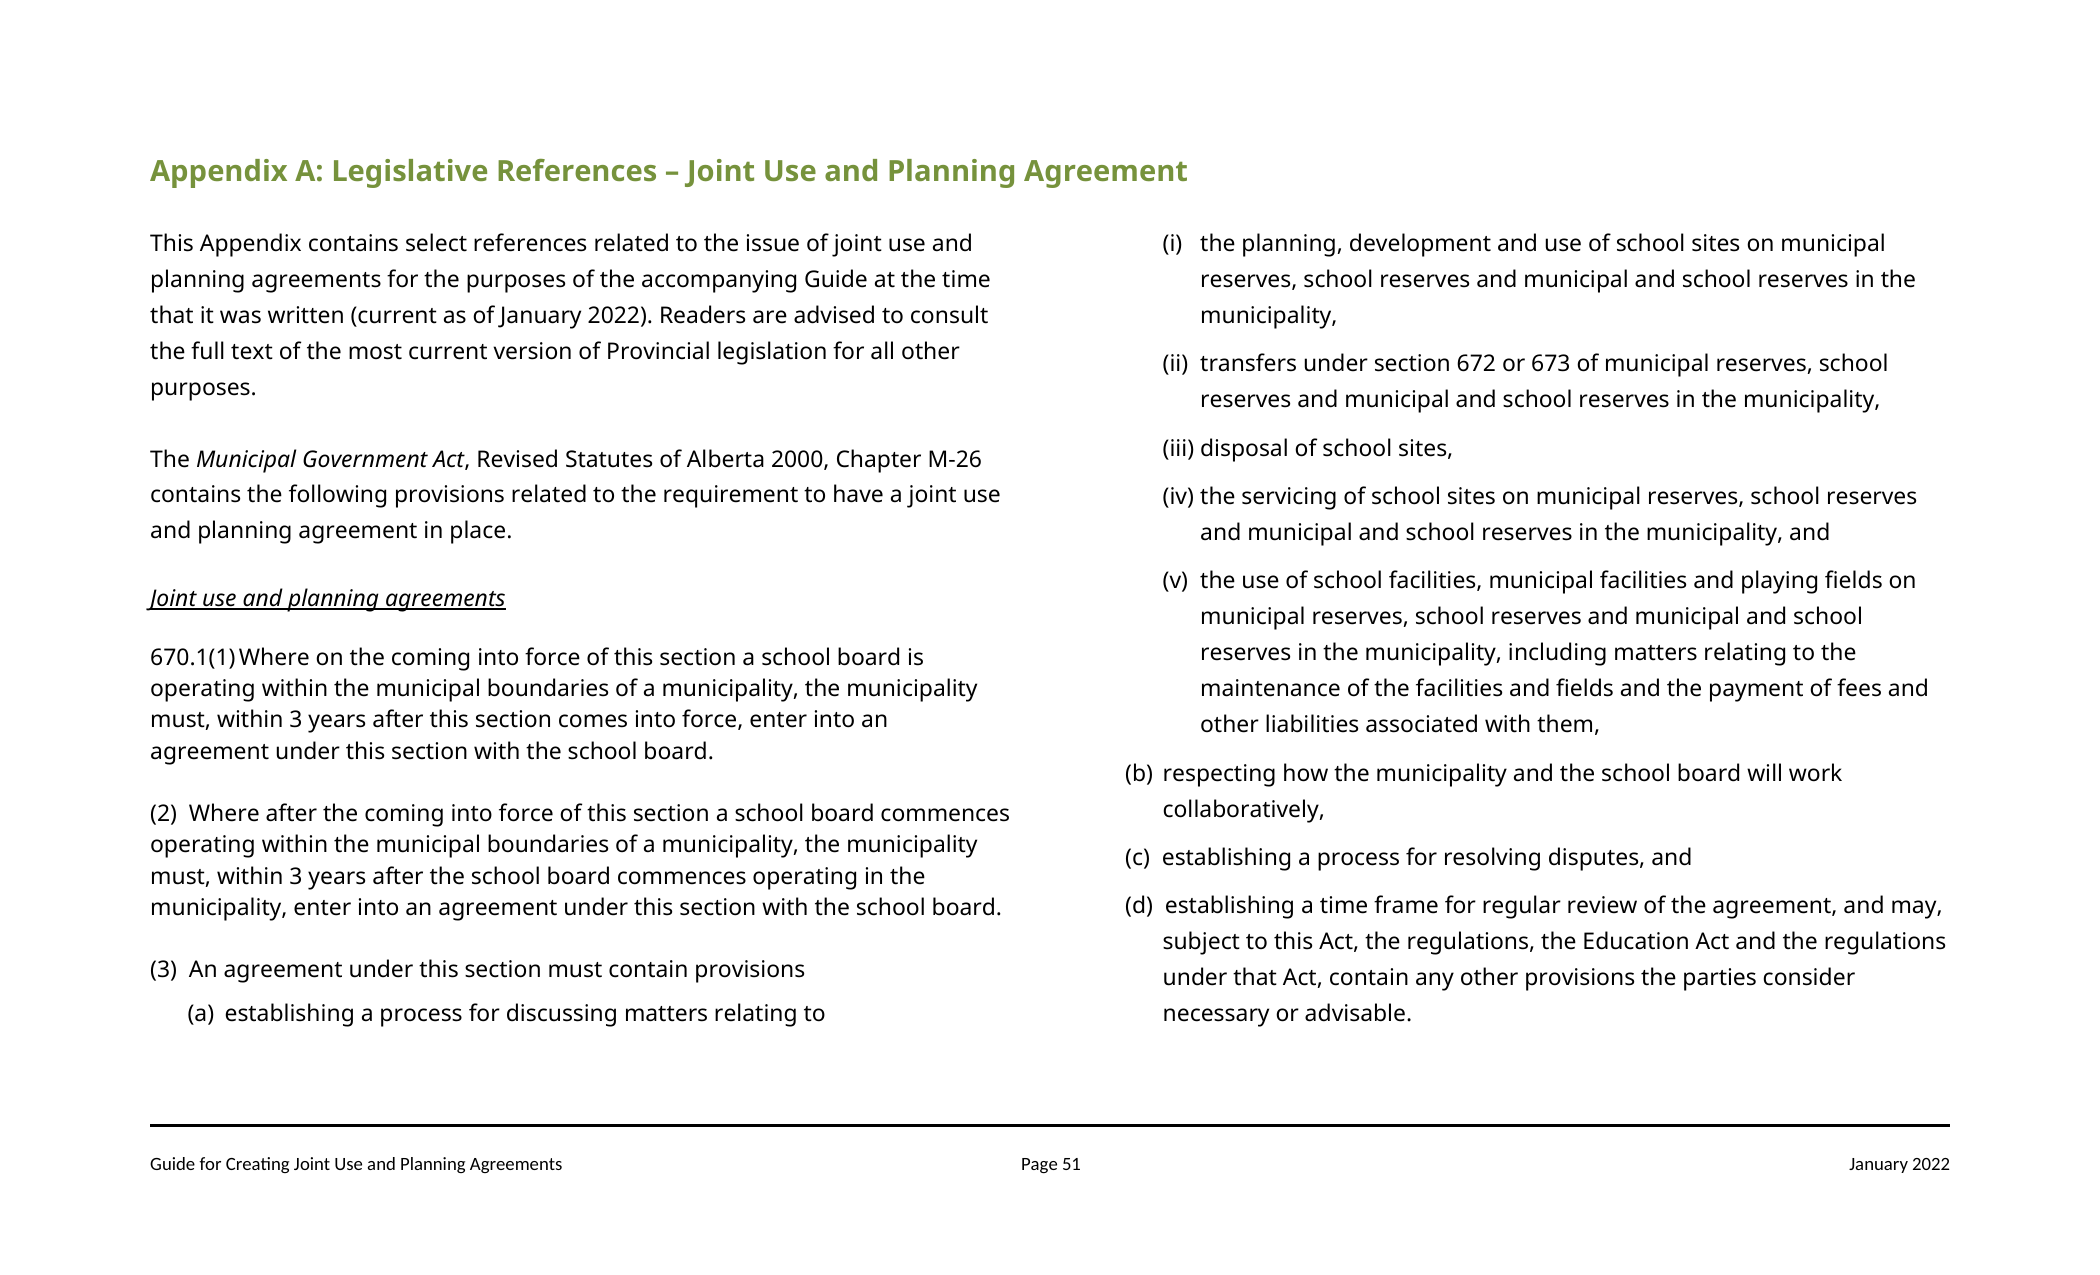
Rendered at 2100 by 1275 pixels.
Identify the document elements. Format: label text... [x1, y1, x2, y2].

list the planning, development and use of school sites on municipal reserves, school reserves and municipal and school reserves in the municipality, [1162, 227, 1950, 330]
list the use of school facilities, municipal facilities and playing fields on municipal reserves, school reserves and municipal and school reserves in the municipality, including matters relating to the maintenance of the facilities and fields and the payment of fees and other liabilities associated with them, [1162, 564, 1950, 739]
text The Municipal Government Act, Revised Statutes of Alberta 2000, Chapter M-26 contains the following provisions related to the requirement to have a joint use and planning agreement in place. [150, 442, 1012, 546]
subtitle Appendix A: Legislative References – Joint Use and Planning Agreement [150, 150, 1950, 190]
text (d) establishing a time frame for regular review of the agreement, and may, subject to this Act, the regulations, the Education Act and the regulations under that Act, contain any other provisions the parties consider necessary or advisable. [1125, 889, 1950, 1028]
list establishing a process for discussing matters relating to [187, 997, 1012, 1028]
text (3) An agreement under this section must contain provisions [150, 953, 1012, 984]
text (c) establishing a process for resolving disputes, and [1087, 841, 1950, 872]
text This Appendix contains select references related to the issue of joint use and planning agreements for the purposes of the accompanying Guide at the time that it was written (current as of January 2022). Readers are advised to consult the full text of the most current version of Provincial legislation for all other purposes. [150, 227, 1012, 402]
list the servicing of school sites on municipal reserves, school reserves and municipal and school reserves in the municipality, and [1162, 480, 1950, 547]
text (2) Where after the coming into force of this section a school board commences operating within the municipal boundaries of a municipality, the municipality must, within 3 years after the school board commences operating in the municipality, enter into an agreement under this section with the school board. [150, 797, 1012, 922]
list respecting how the municipality and the school board will work collaboratively, [1125, 757, 1950, 824]
list transfers under section 672 or 673 of municipal reserves, school reserves and municipal and school reserves in the municipality, [1162, 347, 1950, 414]
list disposal of school sites, [1162, 432, 1950, 463]
text Joint use and planning agreements [150, 582, 1012, 613]
text 670.1(1) Where on the coming into force of this section a school board is operating within the municipal boundaries of a municipality, the municipality must, within 3 years after this section comes into force, enter into an agreement under this section with the school board. [150, 641, 1012, 766]
